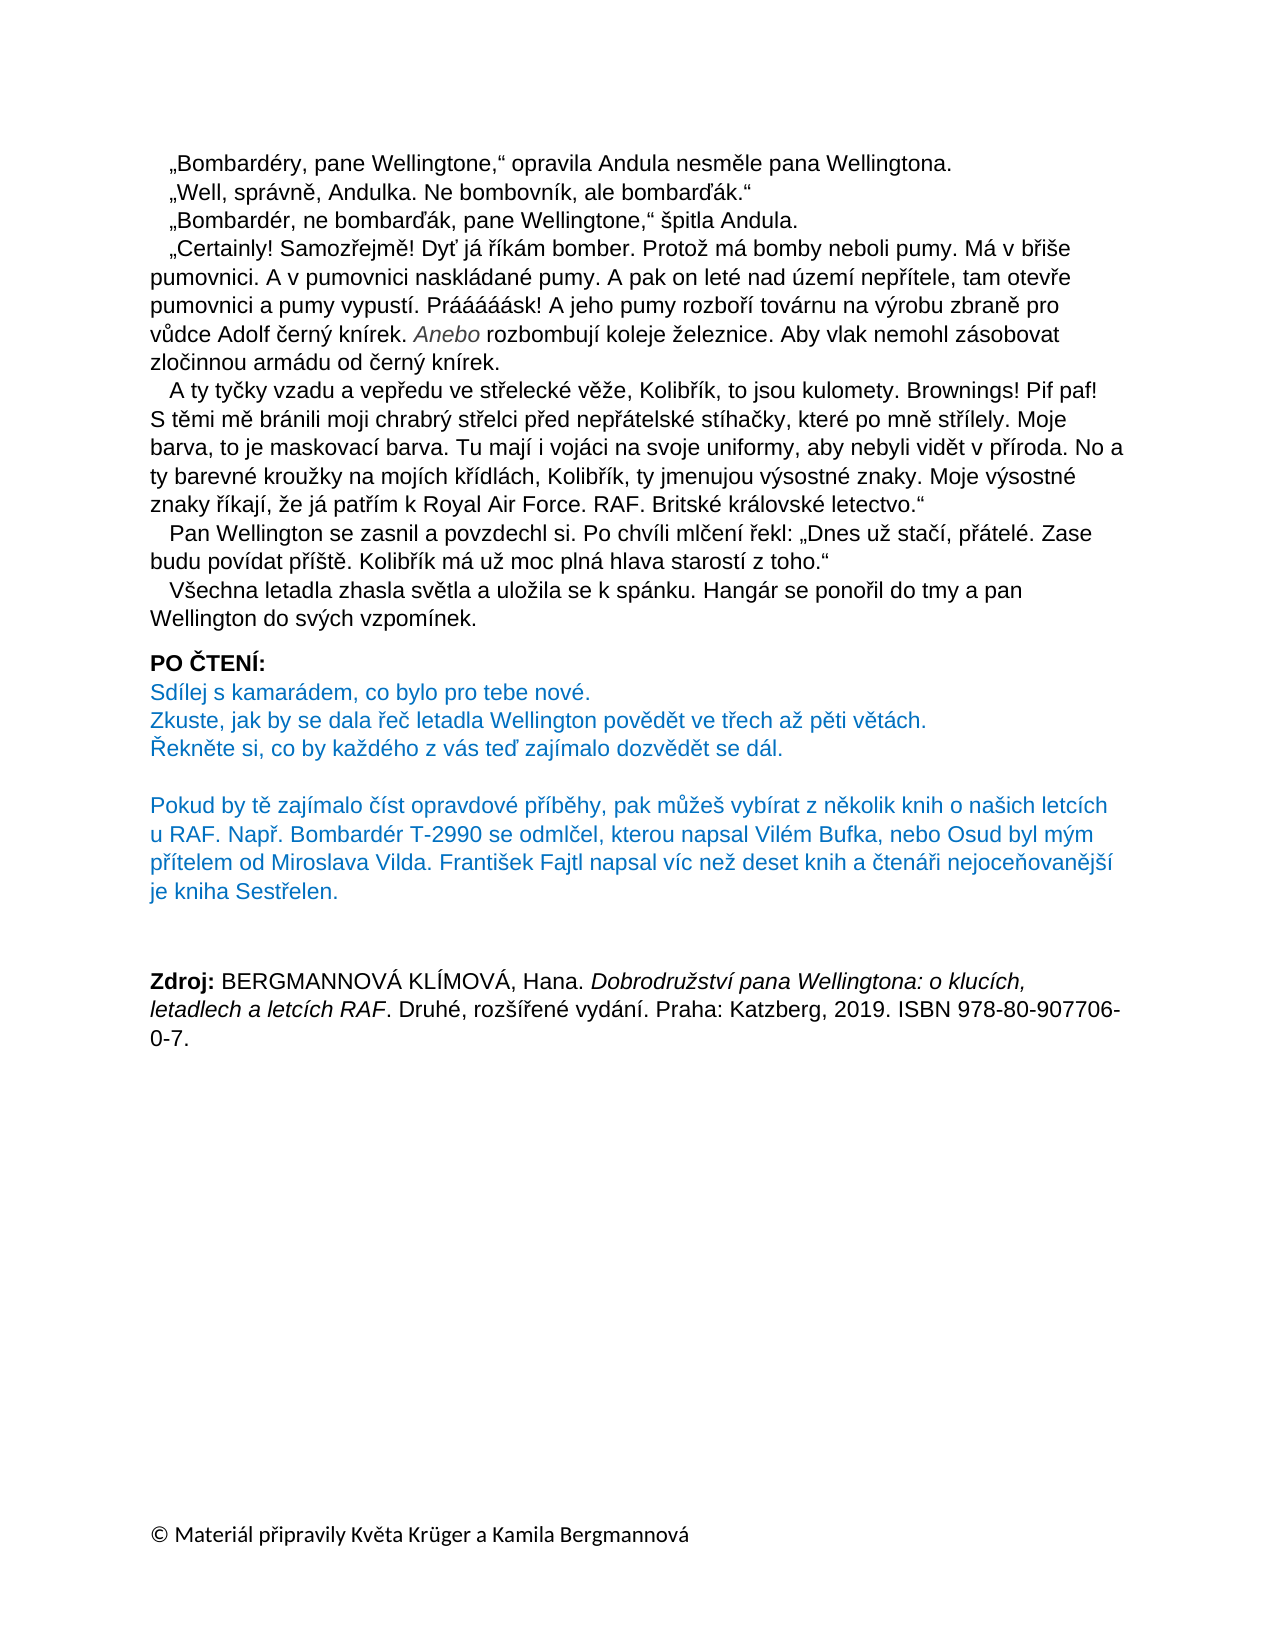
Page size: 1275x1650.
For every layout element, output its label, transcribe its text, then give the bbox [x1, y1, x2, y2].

text Zdroj: BERGMANNOVÁ KLÍMOVÁ, Hana. Dobrodružství pana Wellingtona: o klucích, letadlech a letcích RAF. Druhé, rozšířené vydání. Praha: Katzberg, 2019. ISBN 978-80-907706-0-7. [150, 968, 1125, 1051]
text PO ČTENÍ: Sdílej s kamarádem, co bylo pro tebe nové. Zkuste, jak by se dala řeč letadla Wellington povědět ve třech až pěti větách. Řekněte si, co by každého z vás teď zajímalo dozvědět se dál. Pokud by tě zajímalo číst opravdové příběhy, pak můžeš vybírat z několik knih o našich letcích u RAF. Např. Bombardér T-2990 se odmlčel, kterou napsal Vilém Bufka, nebo Osud byl mým přítelem od Miroslava Vilda. František Fajtl napsal víc než deset knih a čtenáři nejoceňovanější je kniha Sestřelen. [150, 650, 1125, 904]
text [150, 150, 1125, 631]
